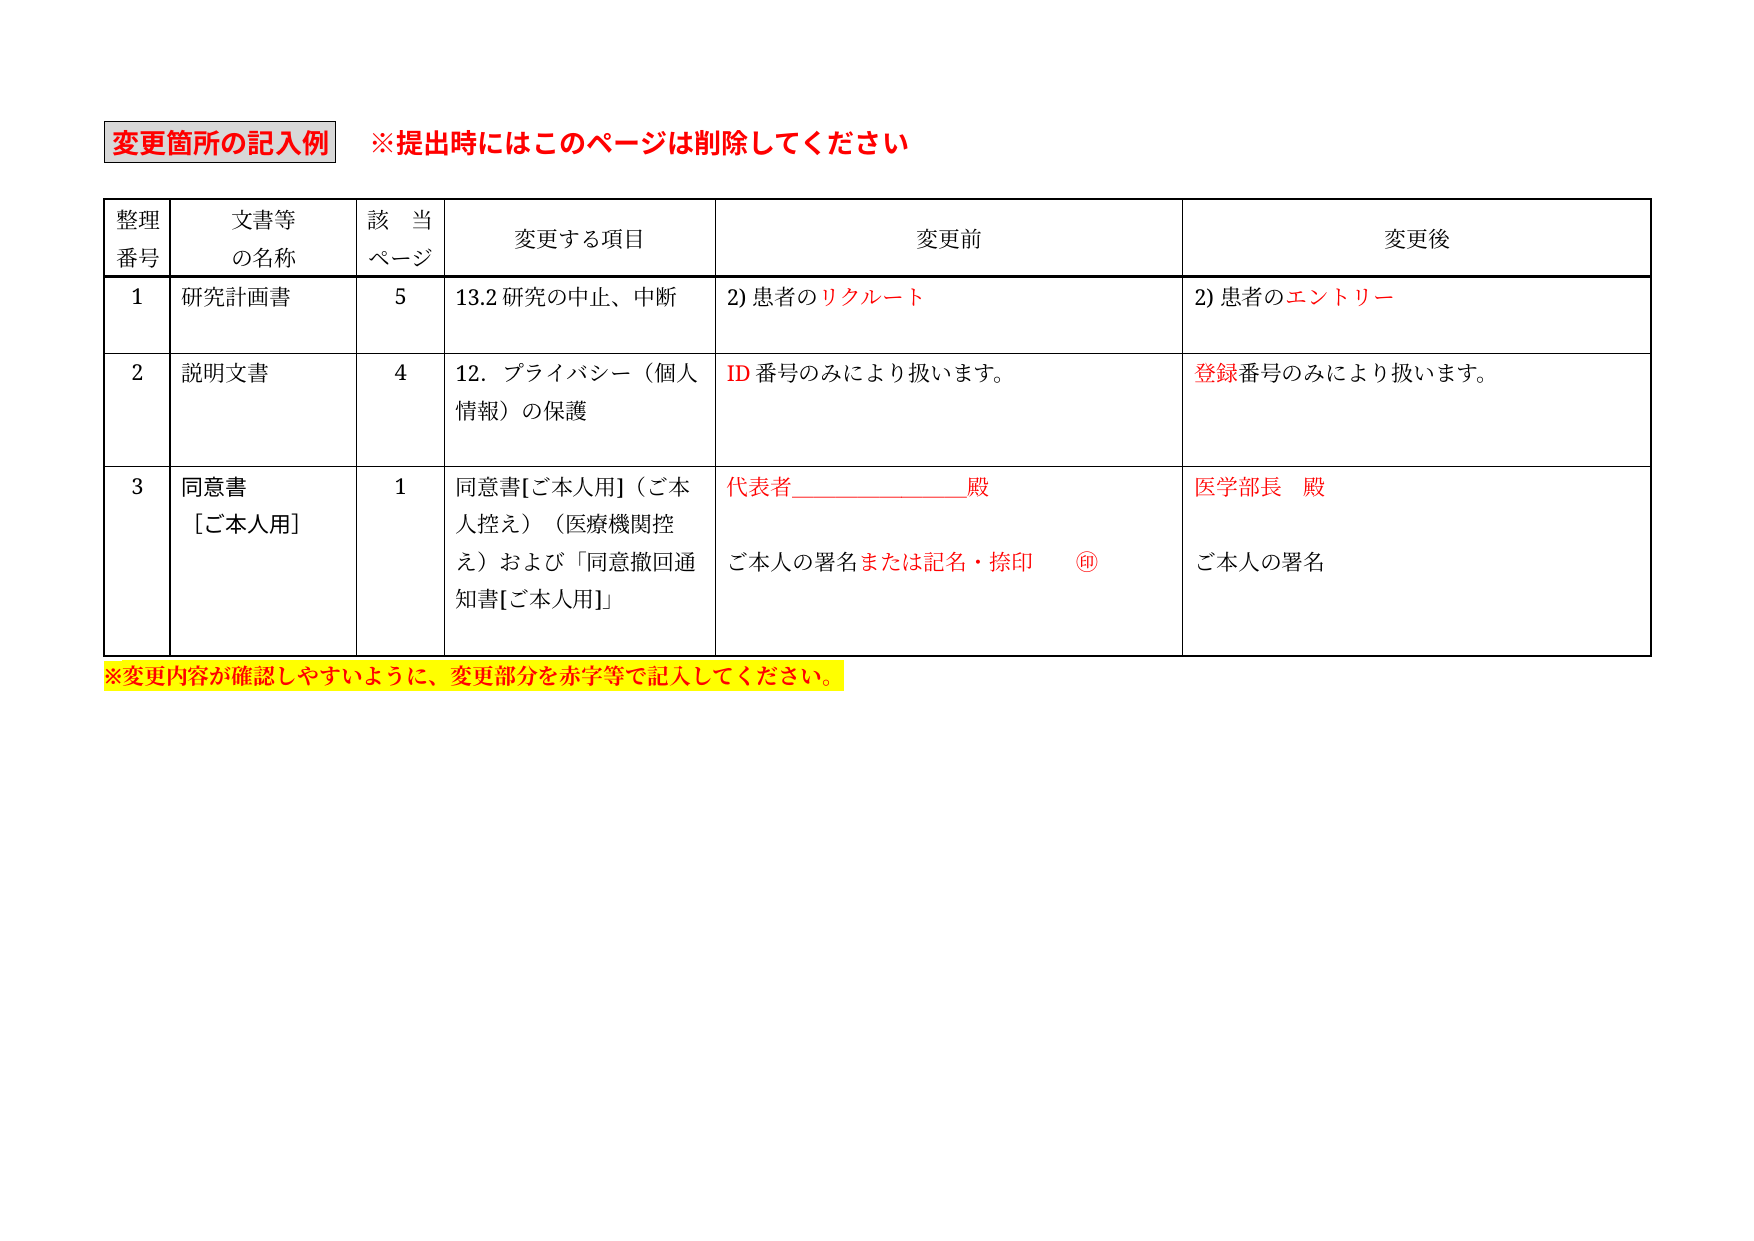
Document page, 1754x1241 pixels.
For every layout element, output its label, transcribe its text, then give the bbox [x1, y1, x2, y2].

table_cell 4 [357, 354, 444, 466]
table_cell 2) 患者のリクルート [716, 278, 1182, 352]
table_cell 同意書 ［ご本人用］ [171, 467, 356, 654]
table_header 文書等 の名称 [171, 200, 356, 275]
text 変更箇所の記入例 ※提出時にはこのページは削除してください [104, 104, 1650, 179]
table_cell 登録番号のみにより扱います。 [1183, 354, 1650, 466]
table_cell 3 [105, 467, 169, 654]
table_cell 2 [105, 354, 169, 466]
table_header 整理 番号 [105, 200, 169, 275]
table_cell 代表者＿＿＿＿＿＿＿＿殿 ご本人の署名または記名・捺印 ㊞ [716, 467, 1182, 654]
table_cell 1 [105, 278, 169, 352]
text ※変更内容が確認しやすいように、変更部分を赤字等で記入してください。 [104, 657, 1650, 694]
table_cell 説明文書 [171, 354, 356, 466]
table_cell 2) 患者のエントリー [1183, 278, 1650, 352]
table_cell 医学部長 殿 ご本人の署名 [1183, 467, 1650, 654]
table_header 変更前 [716, 200, 1182, 275]
table_cell 同意書[ご本人用]（ご本人控え）（医療機関控え）および「同意撤回通知書[ご本人用]」 [445, 467, 715, 654]
table_cell 研究計画書 [171, 278, 356, 352]
table_header 該 当 ページ [357, 200, 444, 275]
table_cell 5 [357, 278, 444, 352]
table_cell 12．プライバシー（個人情報）の保護 [445, 354, 715, 466]
table_cell ID番号のみにより扱います。 [716, 354, 1182, 466]
table_header 変更後 [1183, 200, 1650, 275]
table_header 変更する項目 [445, 200, 715, 275]
table_cell 1 [357, 467, 444, 654]
table_cell 13.2研究の中止、中断 [445, 278, 715, 352]
